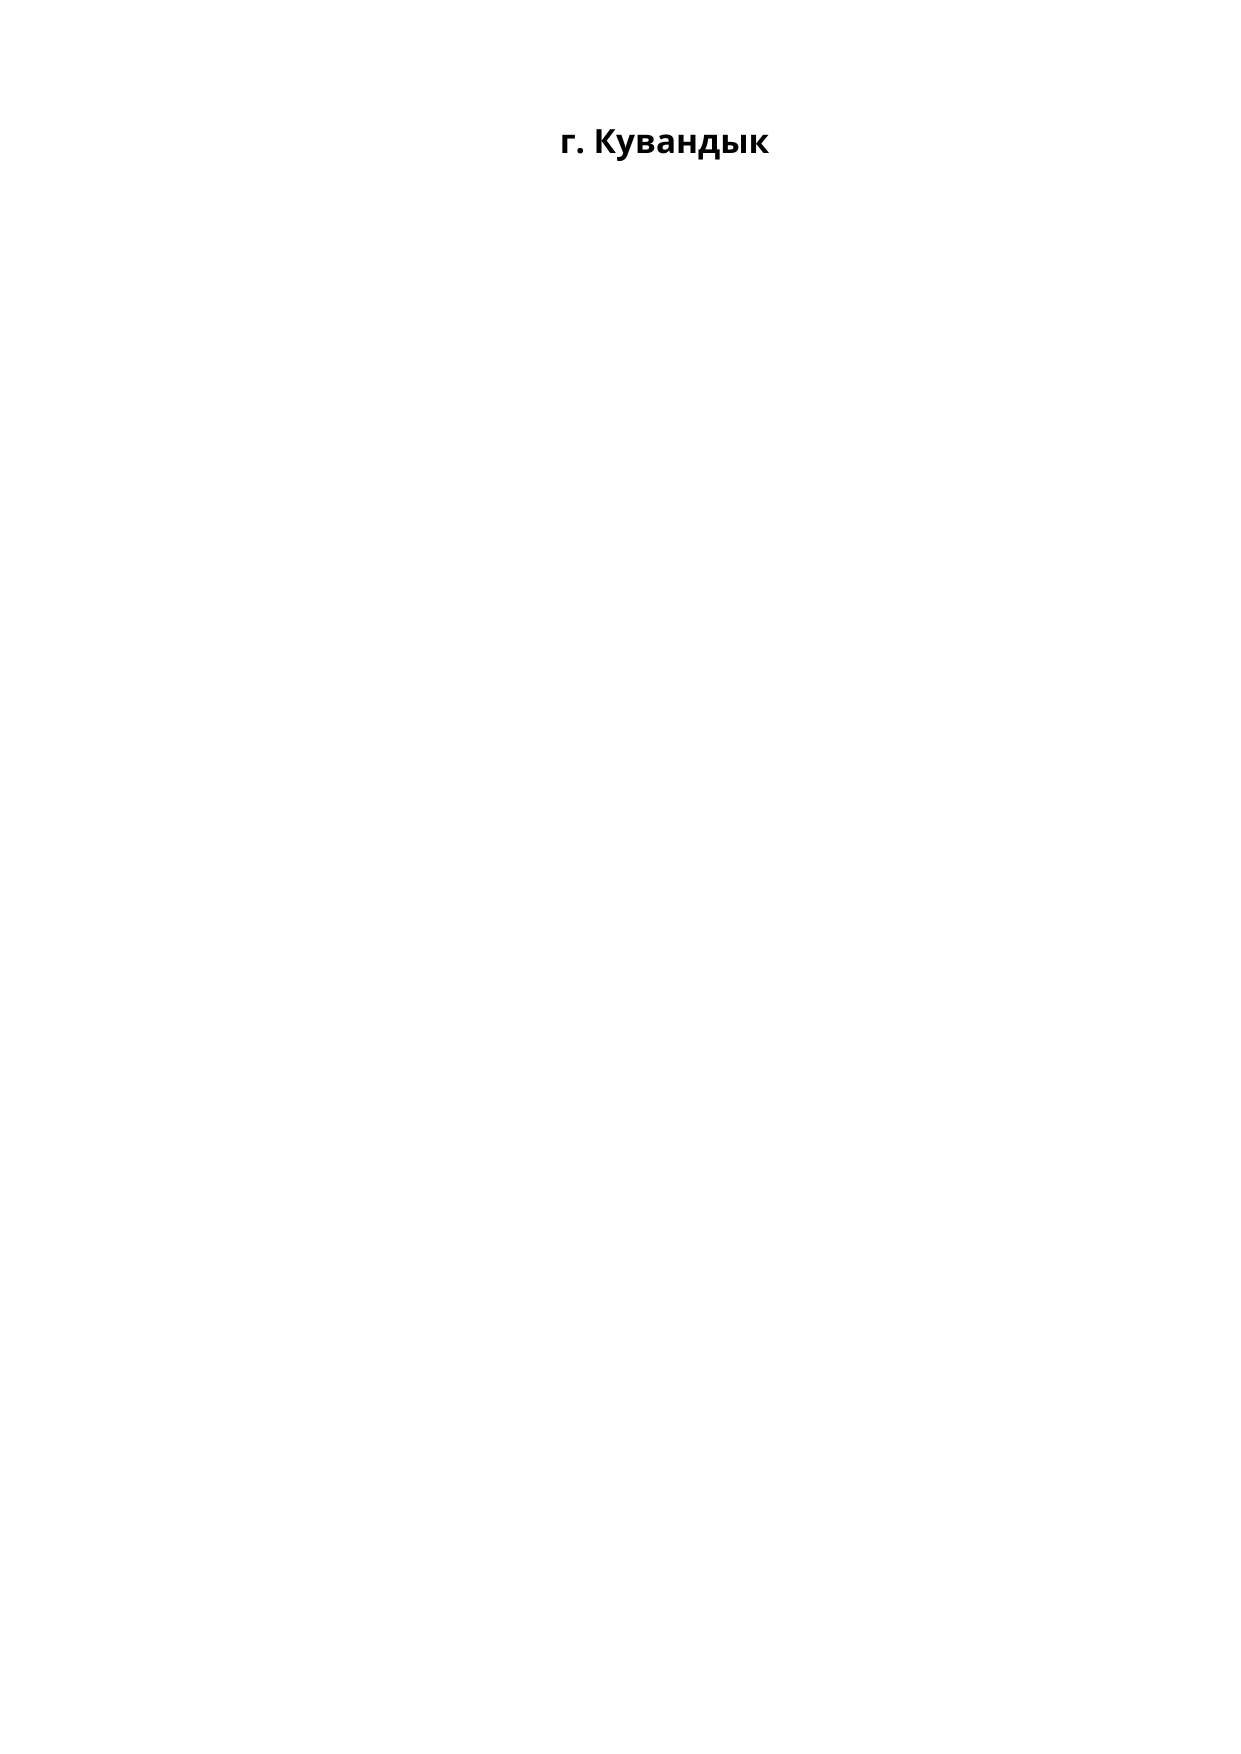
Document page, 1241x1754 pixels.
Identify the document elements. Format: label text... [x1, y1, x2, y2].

text г. Кувандык [177, 118, 1152, 163]
